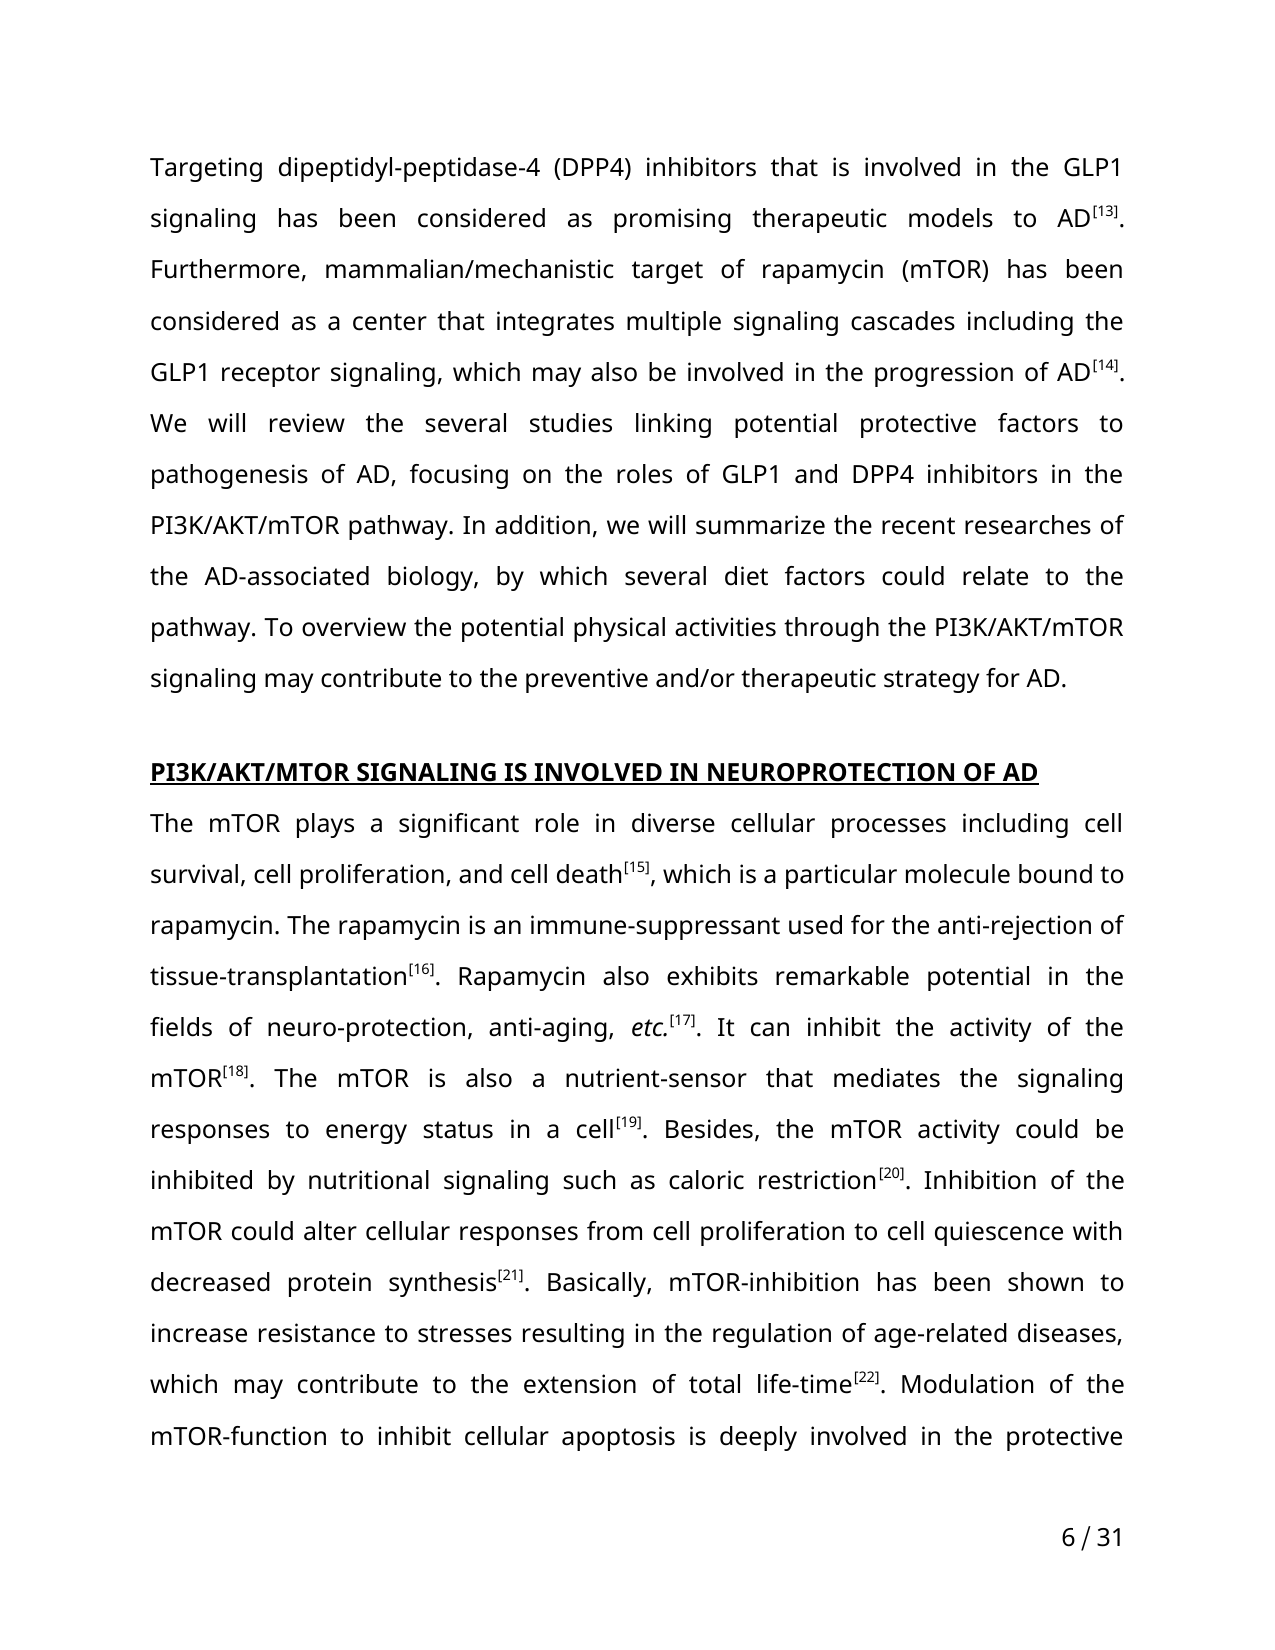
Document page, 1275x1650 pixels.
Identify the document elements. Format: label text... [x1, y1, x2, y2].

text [150, 150, 1125, 694]
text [150, 806, 1125, 1452]
text PI3K/AKT/MTOR SIGNALING IS INVOLVED IN NEUROPROTECTION OF AD [150, 754, 1125, 789]
